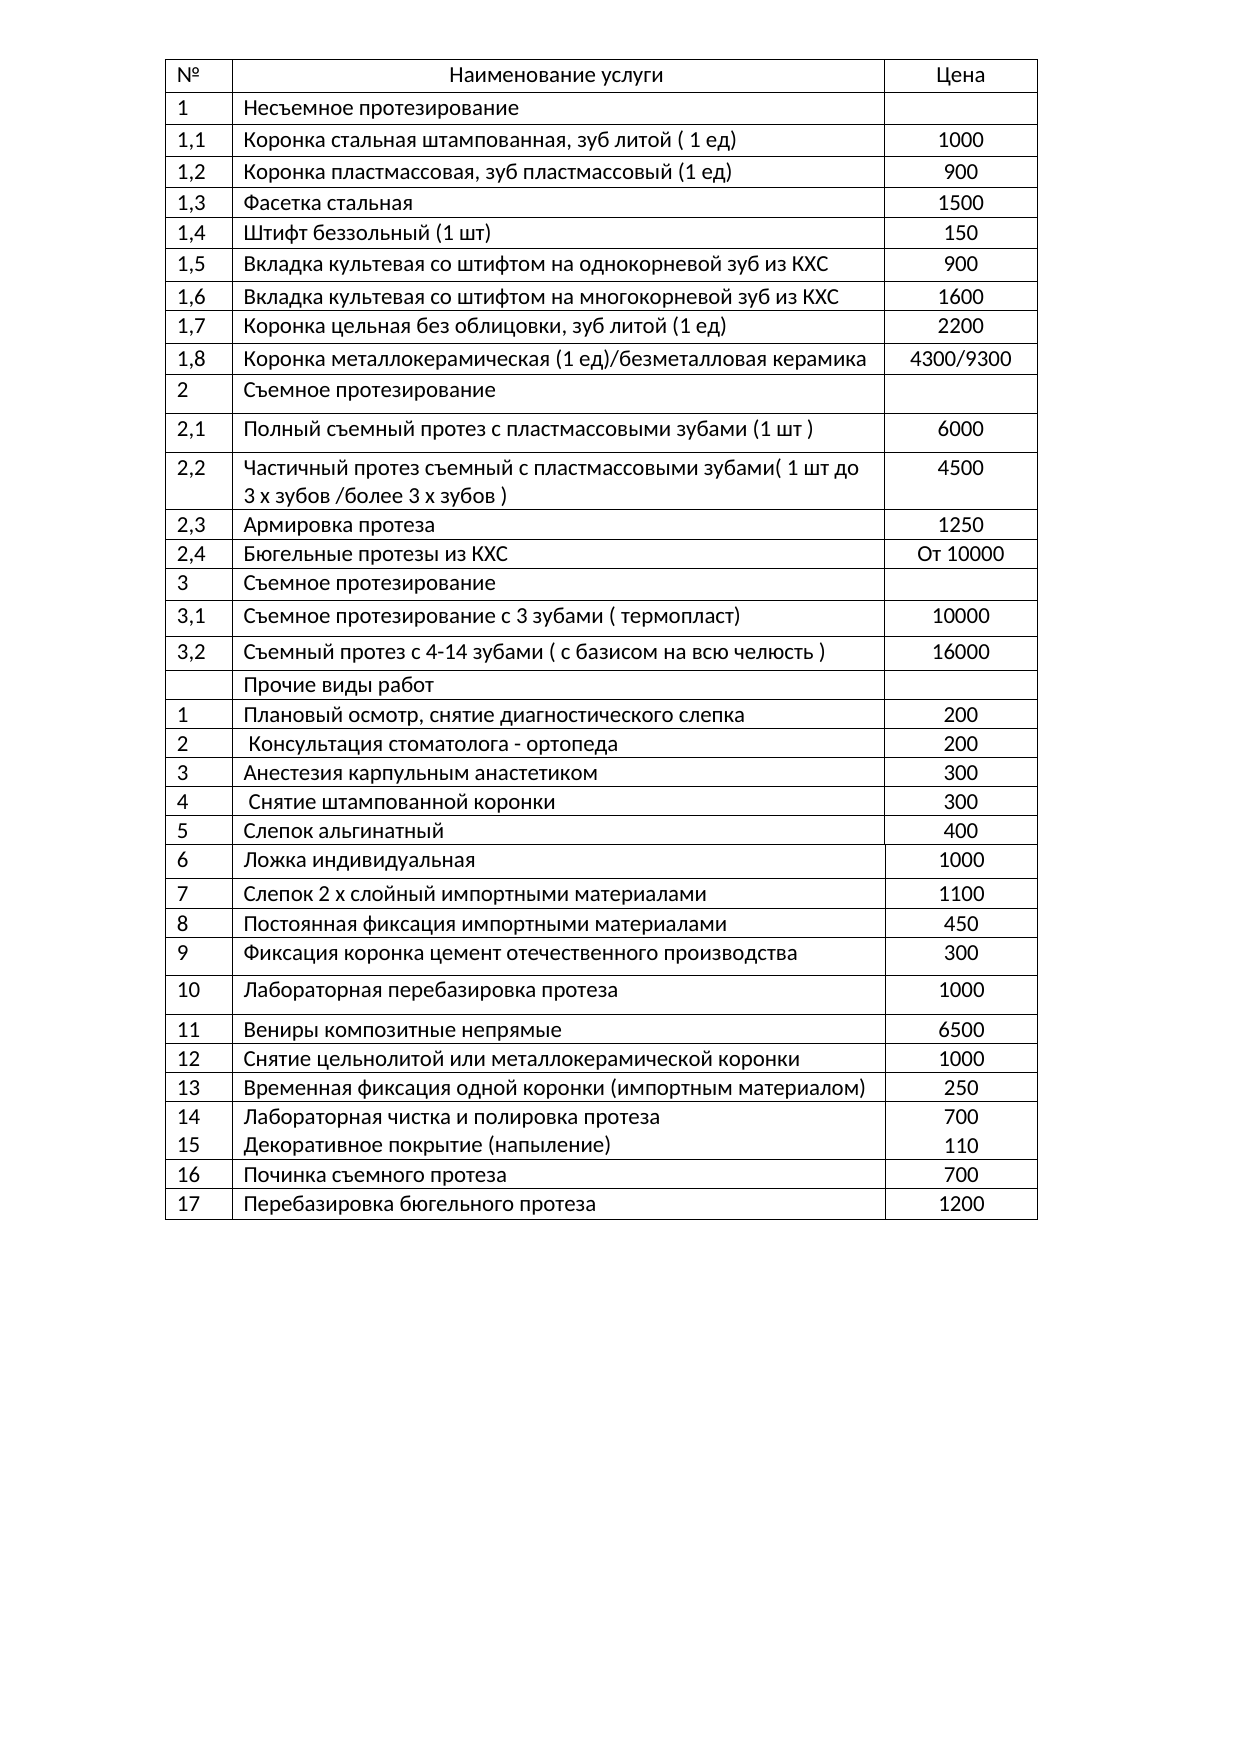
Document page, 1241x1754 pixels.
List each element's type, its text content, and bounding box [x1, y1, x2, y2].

table_cell 1500 [885, 188, 1037, 217]
table_cell Снятие цельнолитой или металлокерамической коронки [233, 1044, 885, 1072]
table_cell Починка съемного протеза [233, 1160, 885, 1188]
table_cell 12 [166, 1044, 232, 1072]
table_cell 2,1 [166, 414, 232, 452]
table_cell 1,6 [166, 282, 232, 310]
table_cell Консультация стоматолога - ортопеда [233, 729, 884, 757]
table_cell 1,8 [166, 344, 232, 374]
table_cell Съемное протезирование [233, 375, 884, 413]
table_cell Плановый осмотр, снятие диагностического слепка [233, 700, 884, 728]
table_cell 16000 [885, 637, 1037, 669]
table_cell 900 [885, 157, 1037, 187]
table_cell 2 [166, 375, 232, 413]
table_cell Перебазировка бюгельного протеза [233, 1189, 885, 1219]
table_cell Ложка индивидуальная [233, 845, 885, 878]
table_cell 1000 [886, 976, 1037, 1014]
table_cell 2,4 [166, 540, 232, 567]
table_cell 110 [886, 1130, 1037, 1159]
table_cell Частичный протез съемный с пластмассовыми зубами( 1 шт до 3 х зубов /более 3 х зубов ) [233, 453, 884, 509]
table_cell 6500 [886, 1015, 1037, 1043]
table_cell Снятие штампованной коронки [233, 787, 884, 815]
table_cell Коронка цельная без облицовки, зуб литой (1 ед) [233, 311, 884, 343]
table_cell 16 [166, 1160, 232, 1188]
table_cell 700 [886, 1160, 1037, 1188]
table_cell 150 [885, 218, 1037, 248]
table_cell [885, 93, 1037, 124]
table_cell 10000 [885, 601, 1037, 636]
table_cell Съемное протезирование с 3 зубами ( термопласт) [233, 601, 884, 636]
table_cell Слепок альгинатный [233, 816, 884, 844]
table_cell Коронка металлокерамическая (1 ед)/безметалловая керамика [233, 344, 884, 374]
table_cell 14 15 [166, 1102, 232, 1159]
table_cell 400 [885, 816, 1037, 844]
table_cell 1100 [886, 879, 1037, 908]
table_cell Съемный протез с 4-14 зубами ( с базисом на всю челюсть ) [233, 637, 884, 669]
table_cell 9 [166, 938, 232, 974]
table_cell 13 [166, 1073, 232, 1101]
table_cell 300 [886, 938, 1037, 974]
table_cell Коронка стальная штампованная, зуб литой ( 1 ед) [233, 125, 884, 156]
table_header Наименование услуги [233, 60, 884, 92]
table_cell 17 [166, 1189, 232, 1219]
table_cell 1600 [885, 282, 1037, 310]
table_cell 300 [885, 787, 1037, 815]
table_cell [885, 569, 1037, 600]
table_cell 10 [166, 976, 232, 1014]
table_cell 1,4 [166, 218, 232, 248]
table_cell Постоянная фиксация импортными материалами [233, 909, 885, 937]
table_cell Лабораторная чистка и полировка протеза Декоративное покрытие (напыление) [233, 1102, 885, 1159]
table_cell 300 [885, 758, 1037, 786]
table_cell 2 [166, 729, 232, 757]
table_cell Временная фиксация одной коронки (импортным материалом) [233, 1073, 885, 1101]
table_cell Фиксация коронка цемент отечественного производства [233, 938, 885, 974]
table_cell 900 [885, 249, 1037, 281]
table_cell 1,7 [166, 311, 232, 343]
table_cell 2200 [885, 311, 1037, 343]
table_cell 1250 [885, 510, 1037, 538]
table_cell 3,2 [166, 637, 232, 669]
table_cell 6 [166, 845, 232, 878]
table_cell 3 [166, 758, 232, 786]
table_cell Полный съемный протез с пластмассовыми зубами (1 шт ) [233, 414, 884, 452]
table_cell Вкладка культевая со штифтом на однокорневой зуб из КХС [233, 249, 884, 281]
table_cell Лабораторная перебазировка протеза [233, 976, 885, 1014]
table_cell От 10000 [885, 540, 1037, 567]
table_cell Прочие виды работ [233, 671, 884, 699]
table_cell Штифт беззольный (1 шт) [233, 218, 884, 248]
table_cell 3,1 [166, 601, 232, 636]
table_header Цена [885, 60, 1037, 92]
table_cell 1,3 [166, 188, 232, 217]
table_cell Анестезия карпульным анастетиком [233, 758, 884, 786]
table_cell Вениры композитные непрямые [233, 1015, 885, 1043]
table_cell 1 [166, 93, 232, 124]
table_cell Бюгельные протезы из КХС [233, 540, 884, 567]
table_cell 4500 [885, 453, 1037, 509]
table_cell 450 [886, 909, 1037, 937]
table_cell 1,1 [166, 125, 232, 156]
table_cell 5 [166, 816, 232, 844]
table_cell 4300/9300 [885, 344, 1037, 374]
table_cell Коронка пластмассовая, зуб пластмассовый (1 ед) [233, 157, 884, 187]
table_cell 1200 [886, 1189, 1037, 1219]
table_cell 6000 [885, 414, 1037, 452]
table_cell Слепок 2 х слойный импортными материалами [233, 879, 885, 908]
table_cell Вкладка культевая со штифтом на многокорневой зуб из КХС [233, 282, 884, 310]
table_cell Фасетка стальная [233, 188, 884, 217]
table_header № [166, 60, 232, 92]
table_cell Съемное протезирование [233, 569, 884, 600]
table_cell Армировка протеза [233, 510, 884, 538]
table_cell 1 [166, 700, 232, 728]
table_cell 1000 [886, 845, 1037, 878]
table_cell 8 [166, 909, 232, 937]
table_cell 700 [886, 1102, 1037, 1130]
table_cell 3 [166, 569, 232, 600]
table_cell 2,3 [166, 510, 232, 538]
table_cell 7 [166, 879, 232, 908]
table_cell 1000 [885, 125, 1037, 156]
table_cell 1,2 [166, 157, 232, 187]
table_cell 250 [886, 1073, 1037, 1101]
table_cell 1,5 [166, 249, 232, 281]
table_cell 4 [166, 787, 232, 815]
table_cell Несъемное протезирование [233, 93, 884, 124]
table_cell 1000 [886, 1044, 1037, 1072]
table_cell [885, 375, 1037, 413]
table_cell 200 [885, 700, 1037, 728]
table_cell 2,2 [166, 453, 232, 509]
table_cell [166, 671, 232, 699]
table_cell [885, 671, 1037, 699]
table_cell 200 [885, 729, 1037, 757]
table_cell 11 [166, 1015, 232, 1043]
